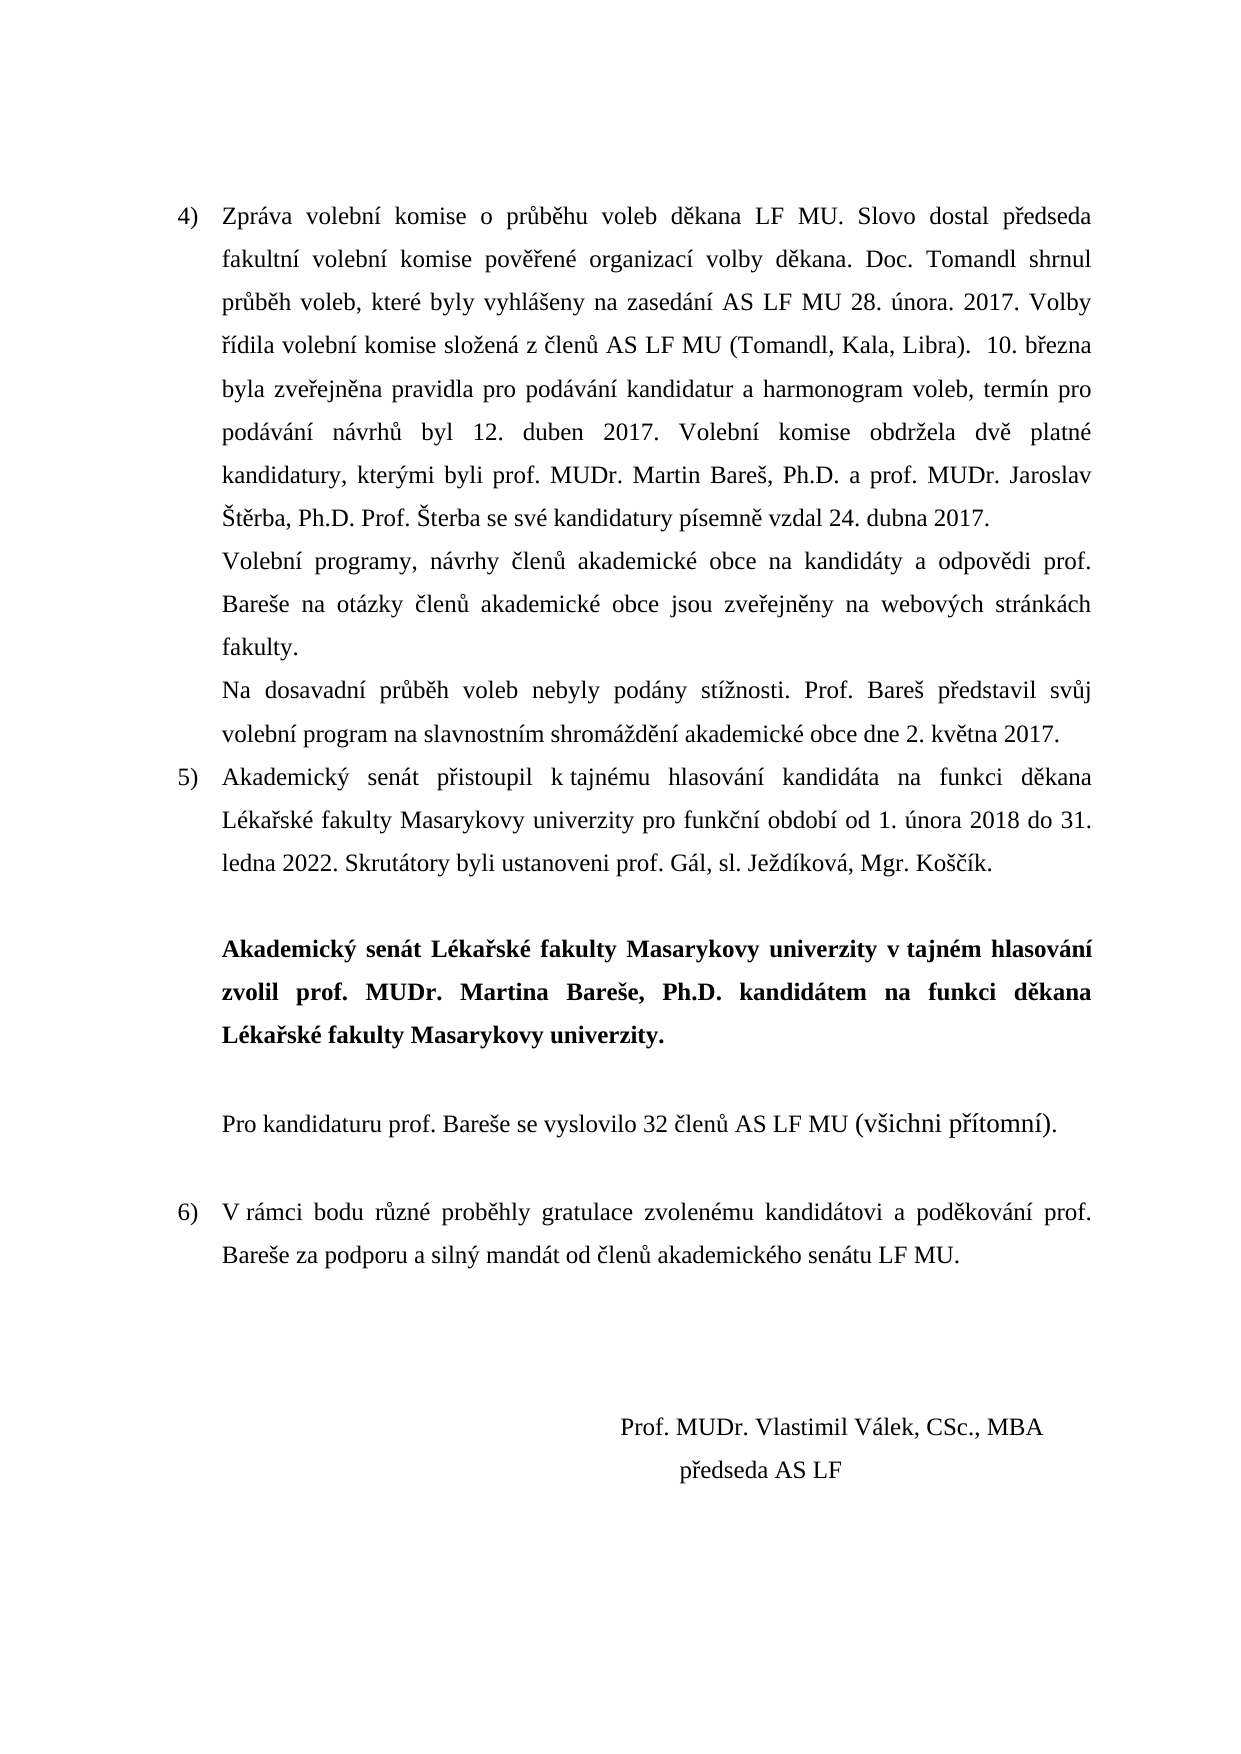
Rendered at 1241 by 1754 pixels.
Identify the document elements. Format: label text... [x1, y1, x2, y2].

text předseda AS LF [148, 1455, 1092, 1484]
text Prof. MUDr. Vlastimil Válek, CSc., MBA [561, 1412, 1092, 1441]
list Na dosavadní průběh voleb nebyly podány stížnosti. Prof. Bareš představil svůj volební program na slavnostním shromáždění akademické obce dne 2. května 2017. [222, 676, 1092, 747]
list Volební programy, návrhy členů akademické obce na kandidáty a odpovědi prof. Bareše na otázky členů akademické obce jsou zveřejněny na webových stránkách fakulty. [222, 546, 1092, 661]
list V rámci bodu různé proběhly gratulace zvolenému kandidátovi a poděkování prof. Bareše za podporu a silný mandát od členů akademického senátu LF MU. [177, 1197, 1092, 1268]
list Pro kandidaturu prof. Bareše se vyslovilo 32 členů AS LF MU (všichni přítomní). [177, 1107, 1092, 1138]
list Akademický senát přistoupil k tajnému hlasování kandidáta na funkci děkana Lékařské fakulty Masarykovy univerzity pro funkční období od 1. února 2018 do 31. ledna 2022. Skrutátory byli ustanoveni prof. Gál, sl. Ježdíková, Mgr. Koščík. [177, 762, 1092, 877]
list Zpráva volební komise o průběhu voleb děkana LF MU. Slovo dostal předseda fakultní volební komise pověřené organizací volby děkana. Doc. Tomandl shrnul průběh voleb, které byly vyhlášeny na zasedání AS LF MU 28. února. 2017. Volby řídila volební komise složená z členů AS LF MU (Tomandl, Kala, Libra). 10. března byla zveřejněna pravidla pro podávání kandidatur a harmonogram voleb, termín pro podávání návrhů byl 12. duben 2017. Volební komise obdržela dvě platné kandidatury, kterými byli prof. MUDr. Martin Bareš, Ph.D. a prof. MUDr. Jaroslav Štěrba, Ph.D. Prof. Šterba se své kandidatury písemně vzdal 24. dubna 2017. [177, 201, 1092, 532]
list Akademický senát Lékařské fakulty Masarykovy univerzity v tajném hlasování zvolil prof. MUDr. Martina Bareše, Ph.D. kandidátem na funkci děkana Lékařské fakulty Masarykovy univerzity. [177, 934, 1092, 1049]
